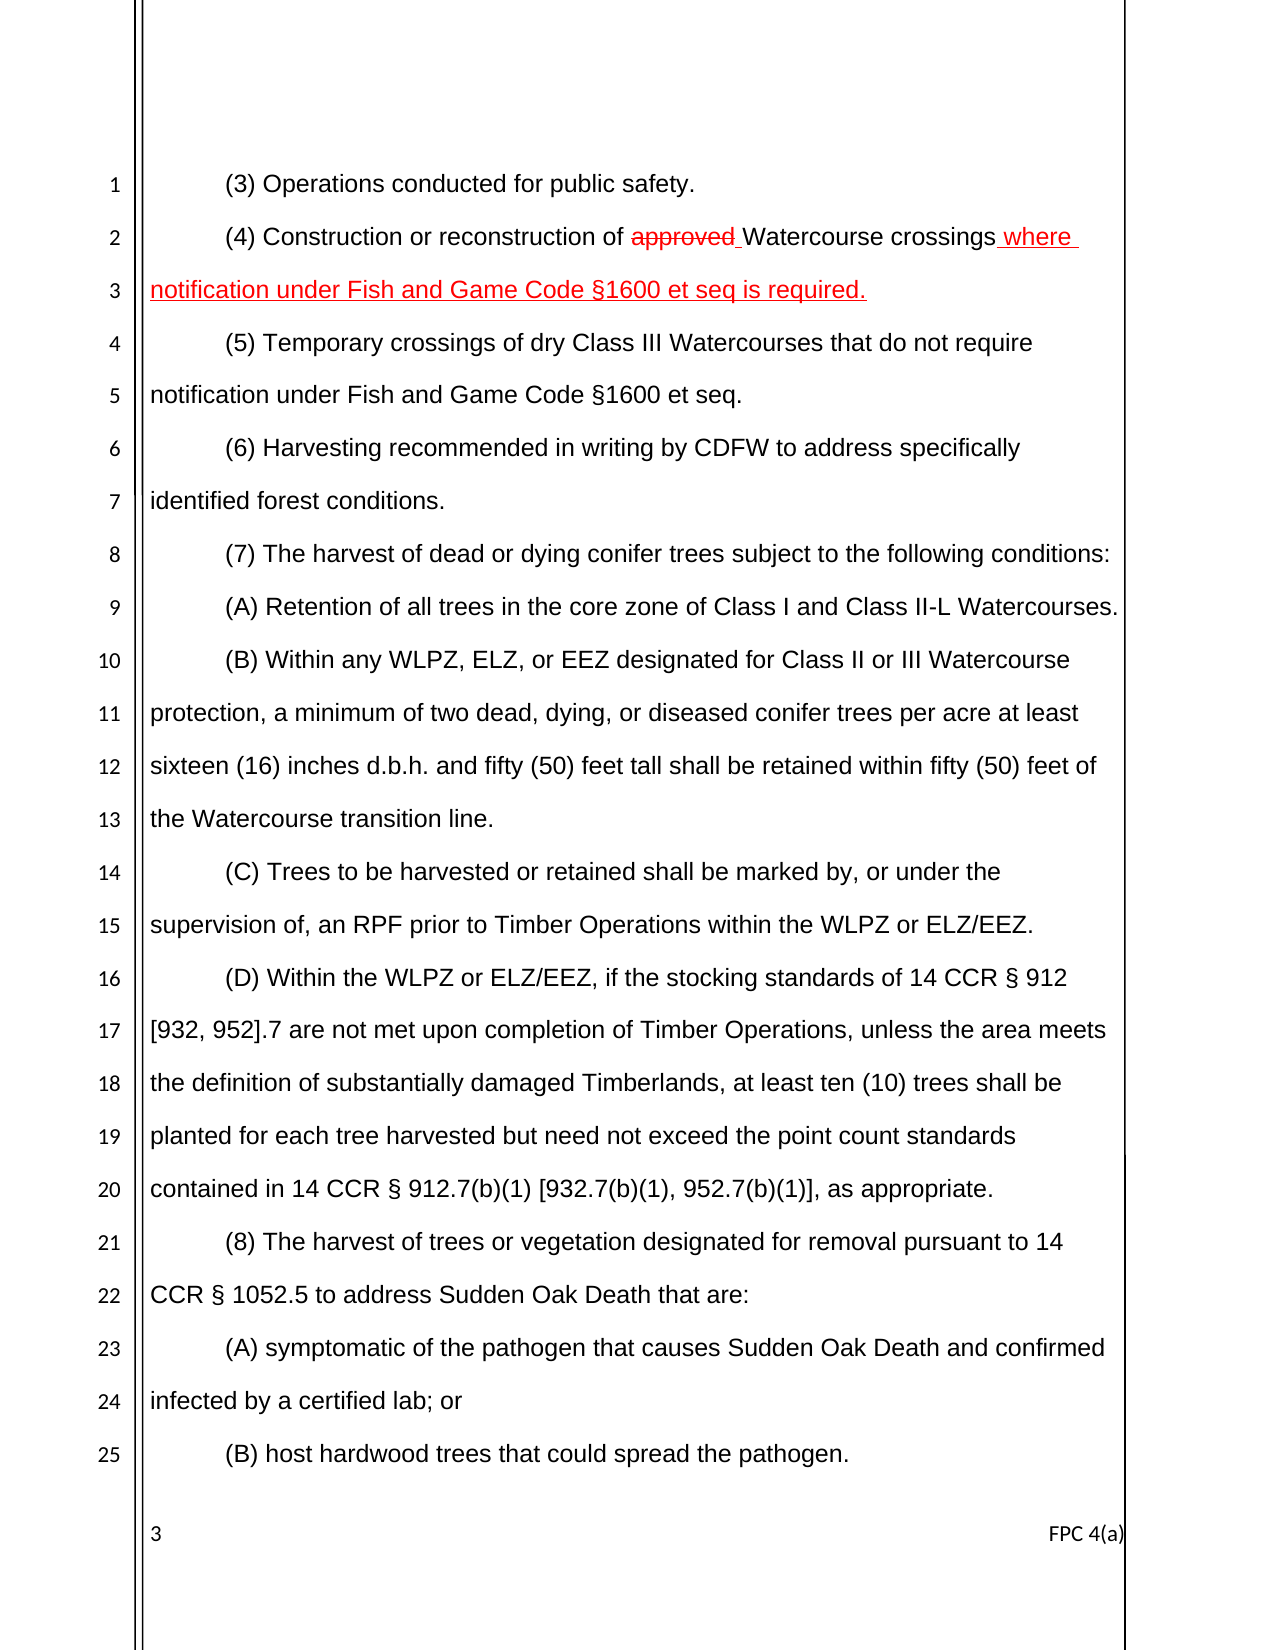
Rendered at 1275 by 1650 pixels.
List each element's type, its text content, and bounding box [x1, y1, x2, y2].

text (3) Operations conducted for public safety. [150, 150, 1125, 203]
text (8) The harvest of trees or vegetation designated for removal pursuant to 14 CCR § 1052.5 to address Sudden Oak Death that are: [150, 1208, 1125, 1314]
text (6) Harvesting recommended in writing by CDFW to address specifically identified forest conditions. [150, 414, 1125, 520]
text (A) Retention of all trees in the core zone of Class I and Class II-L Watercourses. [150, 573, 1125, 626]
text (C) Trees to be harvested or retained shall be marked by, or under the supervision of, an RPF prior to Timber Operations within the WLPZ or ELZ/EEZ. [150, 838, 1125, 944]
text (B) host hardwood trees that could spread the pathogen. [150, 1420, 1125, 1473]
text (D) Within the WLPZ or ELZ/EEZ, if the stocking standards of 14 CCR § 912 [932, 952].7 are not met upon completion of Timber Operations, unless the area meets the definition of substantially damaged Timberlands, at least ten (10) trees shall be planted for each tree harvested but need not exceed the point count standards contained in 14 CCR § 912.7(b)(1) [932.7(b)(1), 952.7(b)(1)], as appropriate. [150, 944, 1125, 1208]
text (A) symptomatic of the pathogen that causes Sudden Oak Death and confirmed infected by a certified lab; or [150, 1314, 1125, 1420]
text (5) Temporary crossings of dry Class III Watercourses that do not require notification under Fish and Game Code §1600 et seq. [150, 309, 1125, 414]
text (B) Within any WLPZ, ELZ, or EEZ designated for Class II or III Watercourse protection, a minimum of two dead, dying, or diseased conifer trees per acre at least sixteen (16) inches d.b.h. and fifty (50) feet tall shall be retained within fifty (50) feet of the Watercourse transition line. [150, 626, 1125, 838]
text (7) The harvest of dead or dying conifer trees subject to the following conditions: [150, 520, 1125, 573]
text (4) Construction or reconstruction of approved Watercourse crossings where notification under Fish and Game Code §1600 et seq is required. [150, 203, 1125, 309]
